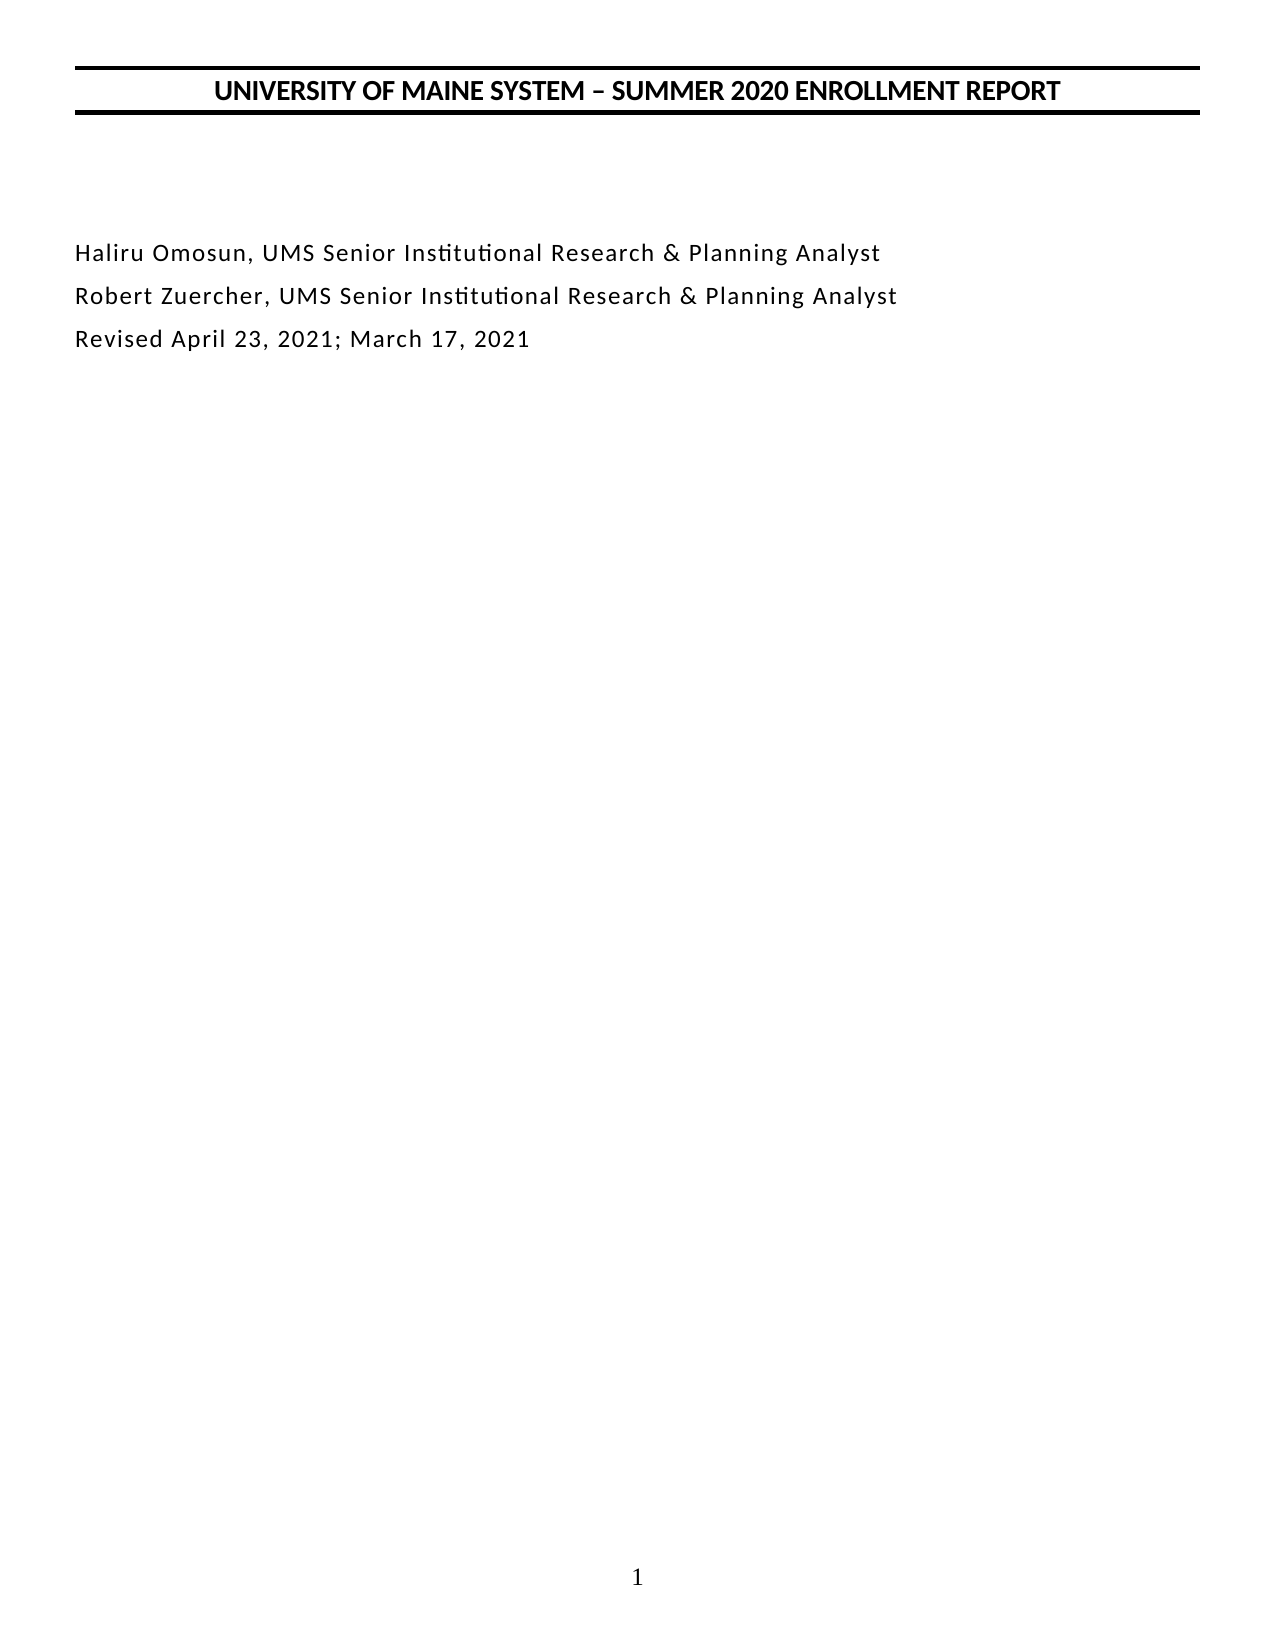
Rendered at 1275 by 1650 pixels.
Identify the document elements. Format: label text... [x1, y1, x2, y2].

subtitle Robert Zuercher, UMS Senior Institutional Research & Planning Analyst [75, 280, 1200, 310]
subtitle Revised April 23, 2021; March 17, 2021 [75, 323, 1200, 353]
subtitle Haliru Omosun, UMS Senior Institutional Research & Planning Analyst [75, 237, 1200, 267]
